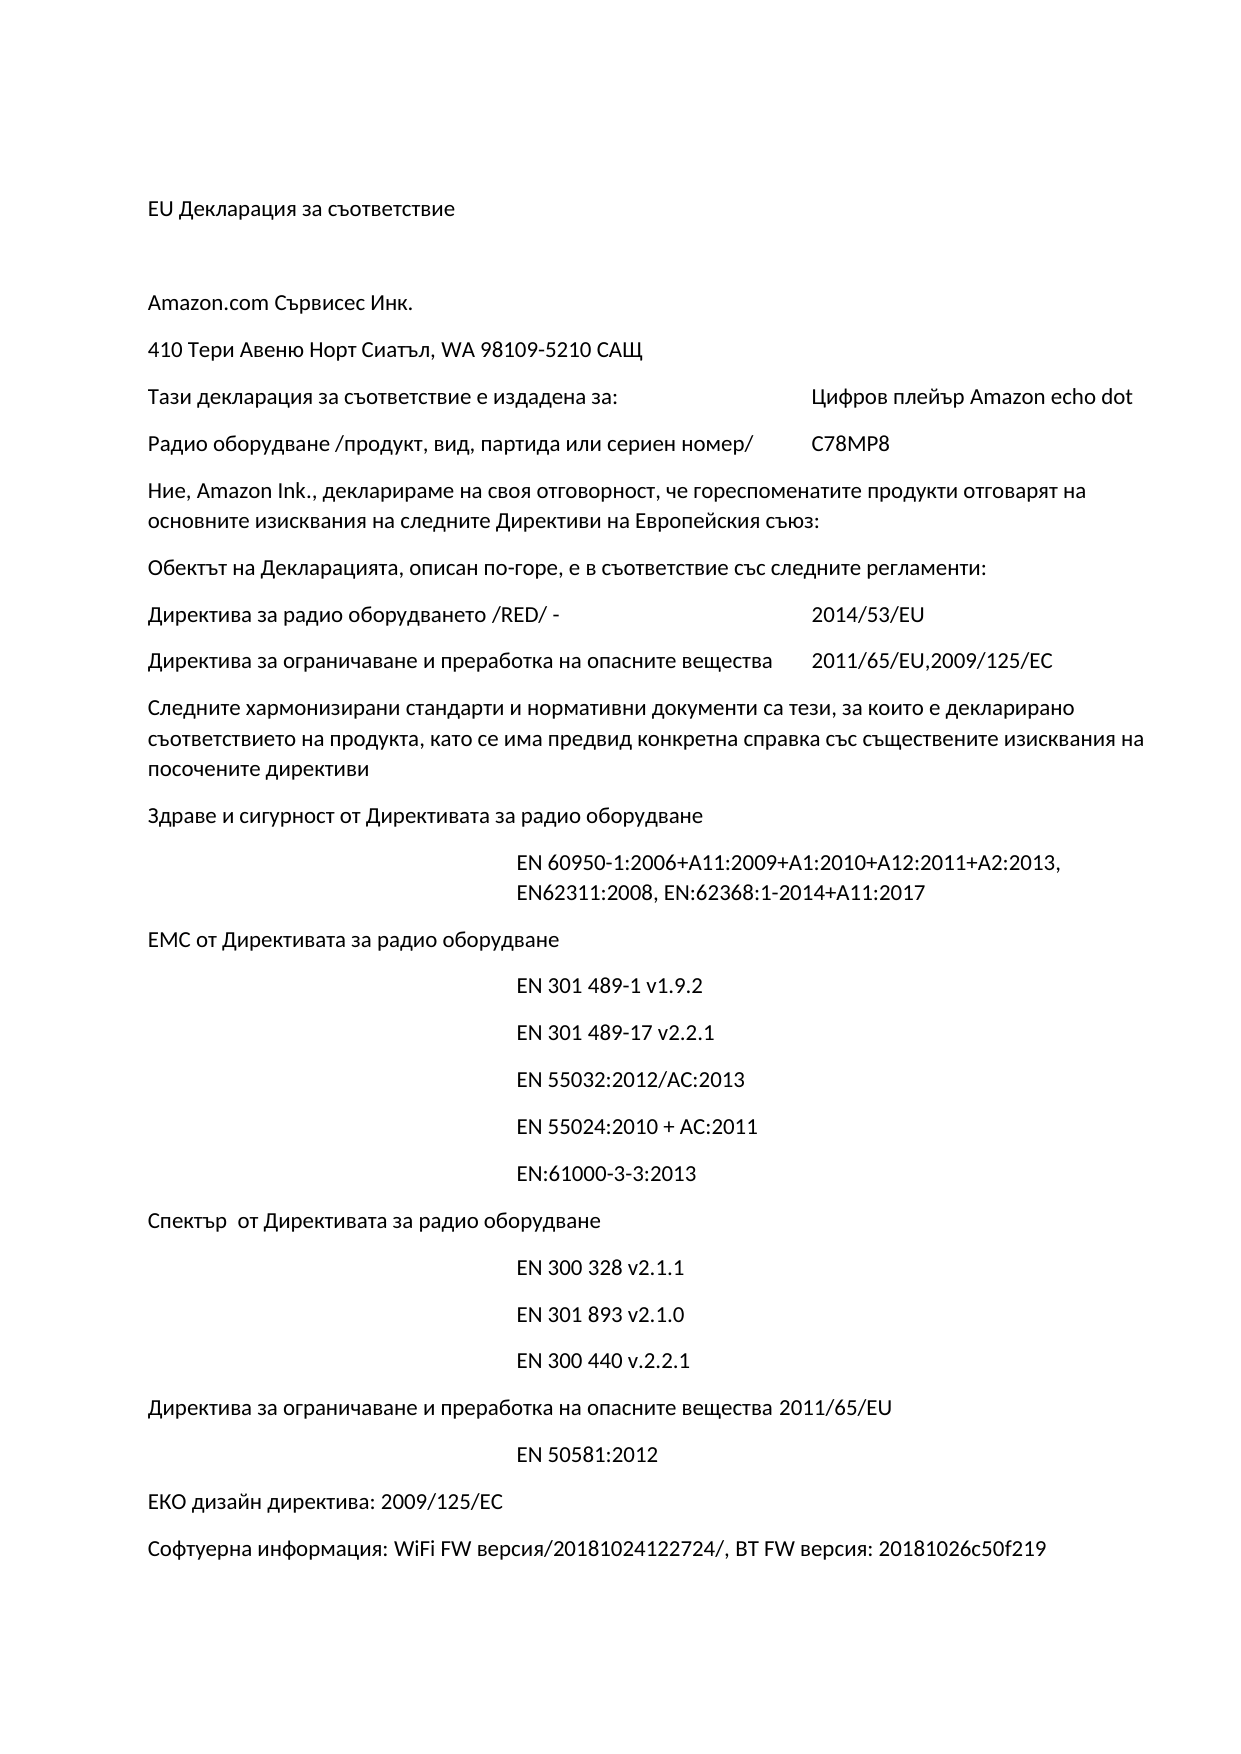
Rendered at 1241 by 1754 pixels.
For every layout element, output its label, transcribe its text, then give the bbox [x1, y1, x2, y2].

text Радио оборудване /продукт, вид, партида или сериен номер/ C78MP8 [148, 429, 1152, 457]
text Здраве и сигурност от Директивата за радио оборудване [148, 801, 1152, 829]
text ЕКО дизайн директива: 2009/125/ЕС [148, 1487, 1152, 1515]
text EN 55032:2012/AC:2013 [148, 1065, 1152, 1093]
text Ние, Amazon Ink., декларираме на своя отговорност, че гореспоменатите продукти отговарят на основните изисквания на следните Директиви на Европейския съюз: [148, 476, 1152, 534]
text EN 301 489-1 v1.9.2 [148, 972, 1152, 999]
text EN 301 893 v2.1.0 [148, 1300, 1152, 1328]
text EU Декларация за съответствие [148, 194, 1152, 222]
text EN 55024:2010 + AC:2011 [148, 1112, 1152, 1140]
text Софтуерна информация: WiFi FW версия/20181024122724/, BT FW версия: 20181026с50f219 [148, 1534, 1152, 1562]
text Директива за ограничаване и преработка на опасните вещества 2011/65/EU,2009/125/EC [148, 647, 1152, 674]
text Amazon.com Сървисес Инк. [148, 288, 1152, 316]
text EN 300 328 v2.1.1 [148, 1253, 1152, 1281]
text EN 300 440 v.2.2.1 [148, 1347, 1152, 1374]
text EN 301 489-17 v2.2.1 [148, 1018, 1152, 1046]
text Обектът на Декларацията, описан по-горе, е в съответствие със следните регламенти: [148, 553, 1152, 581]
text Директива за радио оборудването /RED/ - 2014/53/EU [148, 600, 1152, 628]
text EN:61000-3-3:2013 [148, 1159, 1152, 1187]
text EMC от Директивата за радио оборудване [148, 925, 1152, 953]
text 410 Тери Авеню Норт Сиатъл, WA 98109-5210 САЩ [148, 335, 1152, 363]
text EN 50581:2012 [443, 1440, 1152, 1468]
text EN 60950-1:2006+A11:2009+A1:2010+A12:2011+A2:2013, EN62311:2008, EN:62368:1-2014+A11:2017 [516, 848, 1152, 906]
text Директива за ограничаване и преработка на опасните вещества 2011/65/EU [148, 1393, 1152, 1421]
text Спектър от Директивата за радио оборудване [148, 1206, 1152, 1234]
text Следните хармонизирани стандарти и нормативни документи са тези, за които е декларирано съответствието на продукта, като се има предвид конкретна справка със съществените изисквания на посочените директиви [148, 693, 1152, 782]
text Тази декларация за съответствие е издадена за: Цифров плейър Amazon echo dot [148, 382, 1152, 410]
